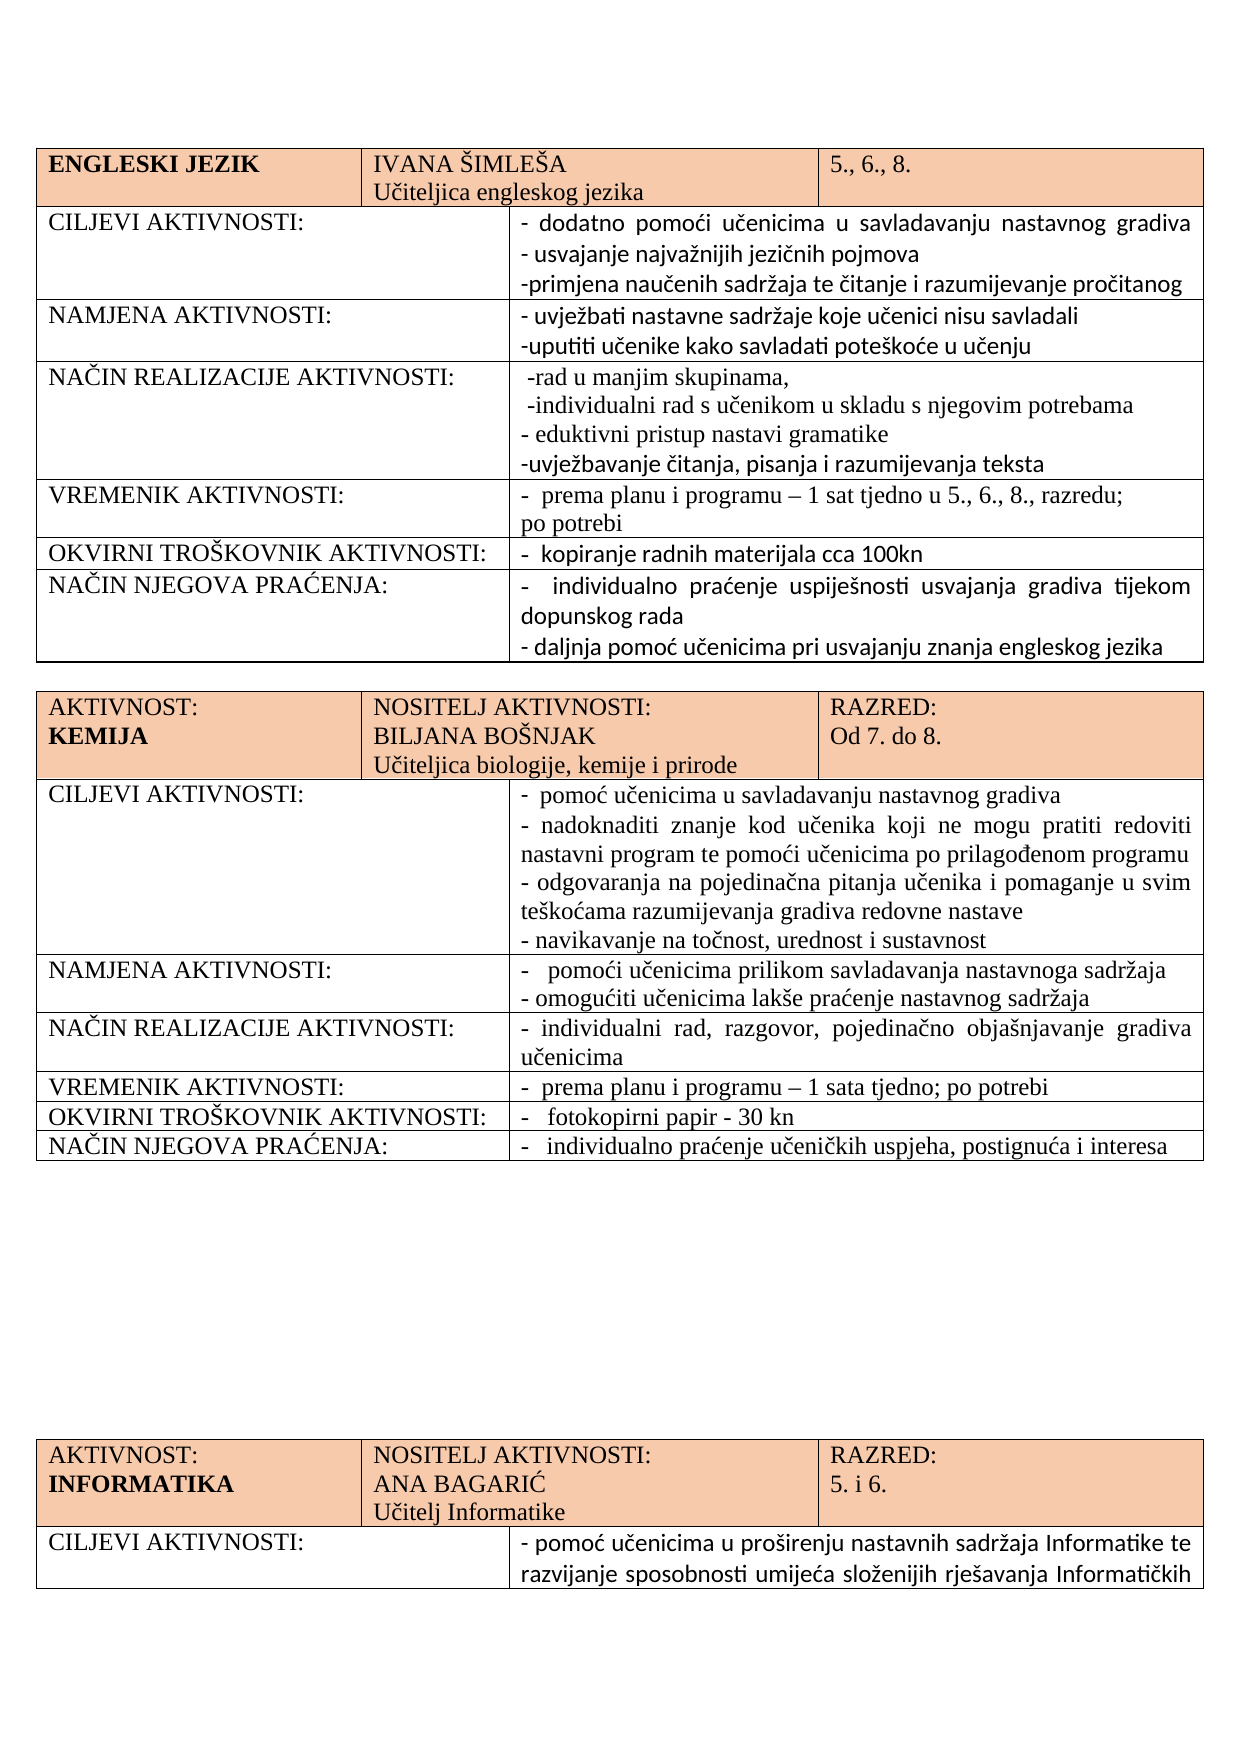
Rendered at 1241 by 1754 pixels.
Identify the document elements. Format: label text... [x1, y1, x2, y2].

table_cell - pomoć učenicima u savladavanju nastavnog gradiva - nadoknaditi znanje kod učenika koji ne mogu pratiti redoviti nastavni program te pomoći učenicima po prilagođenom programu - odgovaranja na pojedinačna pitanja učenika i pomaganje u svim teškoćama razumijevanja gradiva redovne nastave - navikavanje na točnost, urednost i sustavnost [510, 780, 1203, 954]
table_cell CILJEVI AKTIVNOSTI: [37, 780, 509, 954]
table_cell - individualno praćenje uspiješnosti usvajanja gradiva tijekom dopunskog rada - daljnja pomoć učenicima pri usvajanju znanja engleskog jezika [510, 570, 1203, 661]
table_cell -rad u manjim skupinama, -individualni rad s učenikom u skladu s njegovim potrebama - eduktivni pristup nastavi gramatike -uvježbavanje čitanja, pisanja i razumijevanja teksta [510, 362, 1203, 479]
table_cell - individualni rad, razgovor, pojedinačno objašnjavanje gradiva učenicima [510, 1013, 1203, 1071]
table_cell - fotokopirni papir - 30 kn [510, 1102, 1203, 1130]
table_header AKTIVNOST: KEMIJA [37, 692, 361, 778]
table_cell CILJEVI AKTIVNOSTI: [37, 207, 509, 299]
table_header RAZRED: 5., 6., 8. [819, 149, 1203, 206]
table_cell - individualno praćenje učeničkih uspjeha, postignuća i interesa [510, 1131, 1203, 1160]
table_cell CILJEVI AKTIVNOSTI: [37, 1527, 509, 1588]
table_header NOSITELJ AKTIVNOSTI: ANA BAGARIĆ Učitelj Informatike [362, 1440, 818, 1526]
table_cell - prema planu i programu – 1 sata tjedno; po potrebi [510, 1072, 1203, 1101]
table_cell NAČIN REALIZACIJE AKTIVNOSTI: [37, 362, 509, 479]
table_cell VREMENIK AKTIVNOSTI: [37, 480, 509, 537]
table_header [362, 149, 818, 206]
table_header AKTIVNOST: INFORMATIKA [37, 1440, 361, 1526]
table_cell NAČIN NJEGOVA PRAĆENJA: [37, 570, 509, 661]
table_cell OKVIRNI TROŠKOVNIK AKTIVNOSTI: [37, 538, 509, 569]
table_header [37, 149, 361, 206]
table_cell - kopiranje radnih materijala cca 100kn [510, 538, 1203, 569]
table_cell NAČIN NJEGOVA PRAĆENJA: [37, 1131, 509, 1160]
table_cell NAMJENA AKTIVNOSTI: [37, 955, 509, 1012]
table_cell - prema planu i programu – 1 sat tjedno u 5., 6., 8., razredu; po potrebi [510, 480, 1203, 537]
table_cell OKVIRNI TROŠKOVNIK AKTIVNOSTI: [37, 1102, 509, 1130]
table_header RAZRED: Od 7. do 8. [819, 692, 1203, 778]
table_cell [510, 1527, 1203, 1588]
table_header NOSITELJ AKTIVNOSTI: BILJANA BOŠNJAK Učiteljica biologije, kemije i prirode [362, 692, 818, 778]
table_header RAZRED: 5. i 6. [819, 1440, 1203, 1526]
table_cell - pomoći učenicima prilikom savladavanja nastavnoga sadržaja - omogućiti učenicima lakše praćenje nastavnog sadržaja [510, 955, 1203, 1012]
table_cell NAMJENA AKTIVNOSTI: [37, 300, 509, 361]
table_cell - dodatno pomoći učenicima u savladavanju nastavnog gradiva - usvajanje najvažnijih jezičnih pojmova -primjena naučenih sadržaja te čitanje i razumijevanje pročitanog [510, 207, 1203, 299]
table_cell - uvježbati nastavne sadržaje koje učenici nisu savladali -uputiti učenike kako savladati poteškoće u učenju [510, 300, 1203, 361]
table_cell NAČIN REALIZACIJE AKTIVNOSTI: [37, 1013, 509, 1071]
table_cell VREMENIK AKTIVNOSTI: [37, 1072, 509, 1101]
